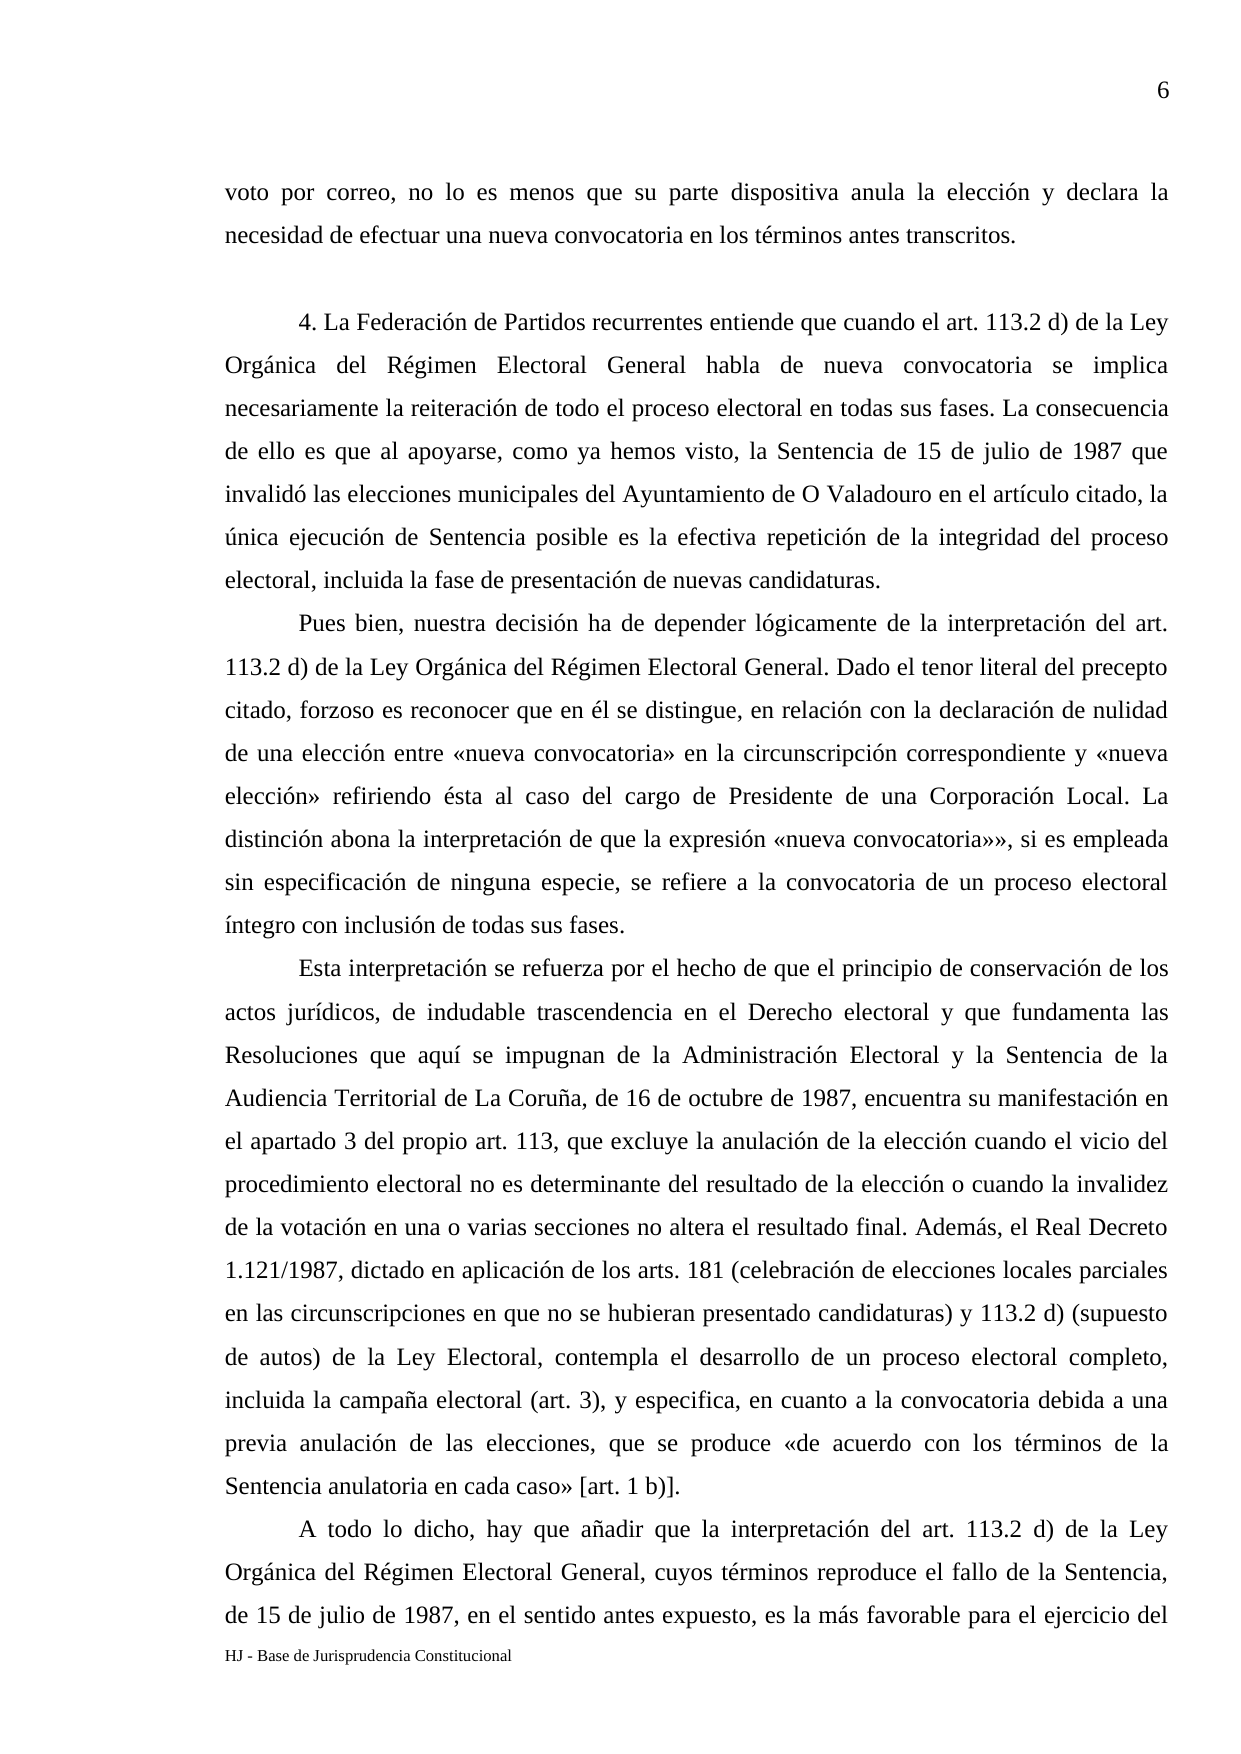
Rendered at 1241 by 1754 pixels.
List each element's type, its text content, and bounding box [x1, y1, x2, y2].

text Pues bien, nuestra decisión ha de depender lógicamente de la interpretación del art. 113.2 d) de la Ley Orgánica del Régimen Electoral General. Dado el tenor literal del precepto citado, forzoso es reconocer que en él se distingue, en relación con la declaración de nulidad de una elección entre «nueva convocatoria» en la circunscripción correspondiente y «nueva elección» refiriendo ésta al caso del cargo de Presidente de una Corporación Local. La distinción abona la interpretación de que la expresión «nueva convocatoria»», si es empleada sin especificación de ninguna especie, se refiere a la convocatoria de un proceso electoral íntegro con inclusión de todas sus fases. [224, 608, 1169, 939]
text 4. La Federación de Partidos recurrentes entiende que cuando el art. 113.2 d) de la Ley Orgánica del Régimen Electoral General habla de nueva convocatoria se implica necesariamente la reiteración de todo el proceso electoral en todas sus fases. La consecuencia de ello es que al apoyarse, como ya hemos visto, la Sentencia de 15 de julio de 1987 que invalidó las elecciones municipales del Ayuntamiento de O Valadouro en el artículo citado, la única ejecución de Sentencia posible es la efectiva repetición de la integridad del proceso electoral, incluida la fase de presentación de nuevas candidaturas. [224, 307, 1169, 594]
text Esta interpretación se refuerza por el hecho de que el principio de conservación de los actos jurídicos, de indudable trascendencia en el Derecho electoral y que fundamenta las Resoluciones que aquí se impugnan de la Administración Electoral y la Sentencia de la Audiencia Territorial de La Coruña, de 16 de octubre de 1987, encuentra su manifestación en el apartado 3 del propio art. 113, que excluye la anulación de la elección cuando el vicio del procedimiento electoral no es determinante del resultado de la elección o cuando la invalidez de la votación en una o varias secciones no altera el resultado final. Además, el Real Decreto 1.121/1987, dictado en aplicación de los arts. 181 (celebración de elecciones locales parciales en las circunscripciones en que no se hubieran presentado candidaturas) y 113.2 d) (supuesto de autos) de la Ley Electoral, contempla el desarrollo de un proceso electoral completo, incluida la campaña electoral (art. 3), y especifica, en cuanto a la convocatoria debida a una previa anulación de las elecciones, que se produce «de acuerdo con los términos de la Sentencia anulatoria en cada caso» [art. 1 b)]. [224, 953, 1169, 1500]
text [224, 1514, 1169, 1629]
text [224, 177, 1169, 249]
